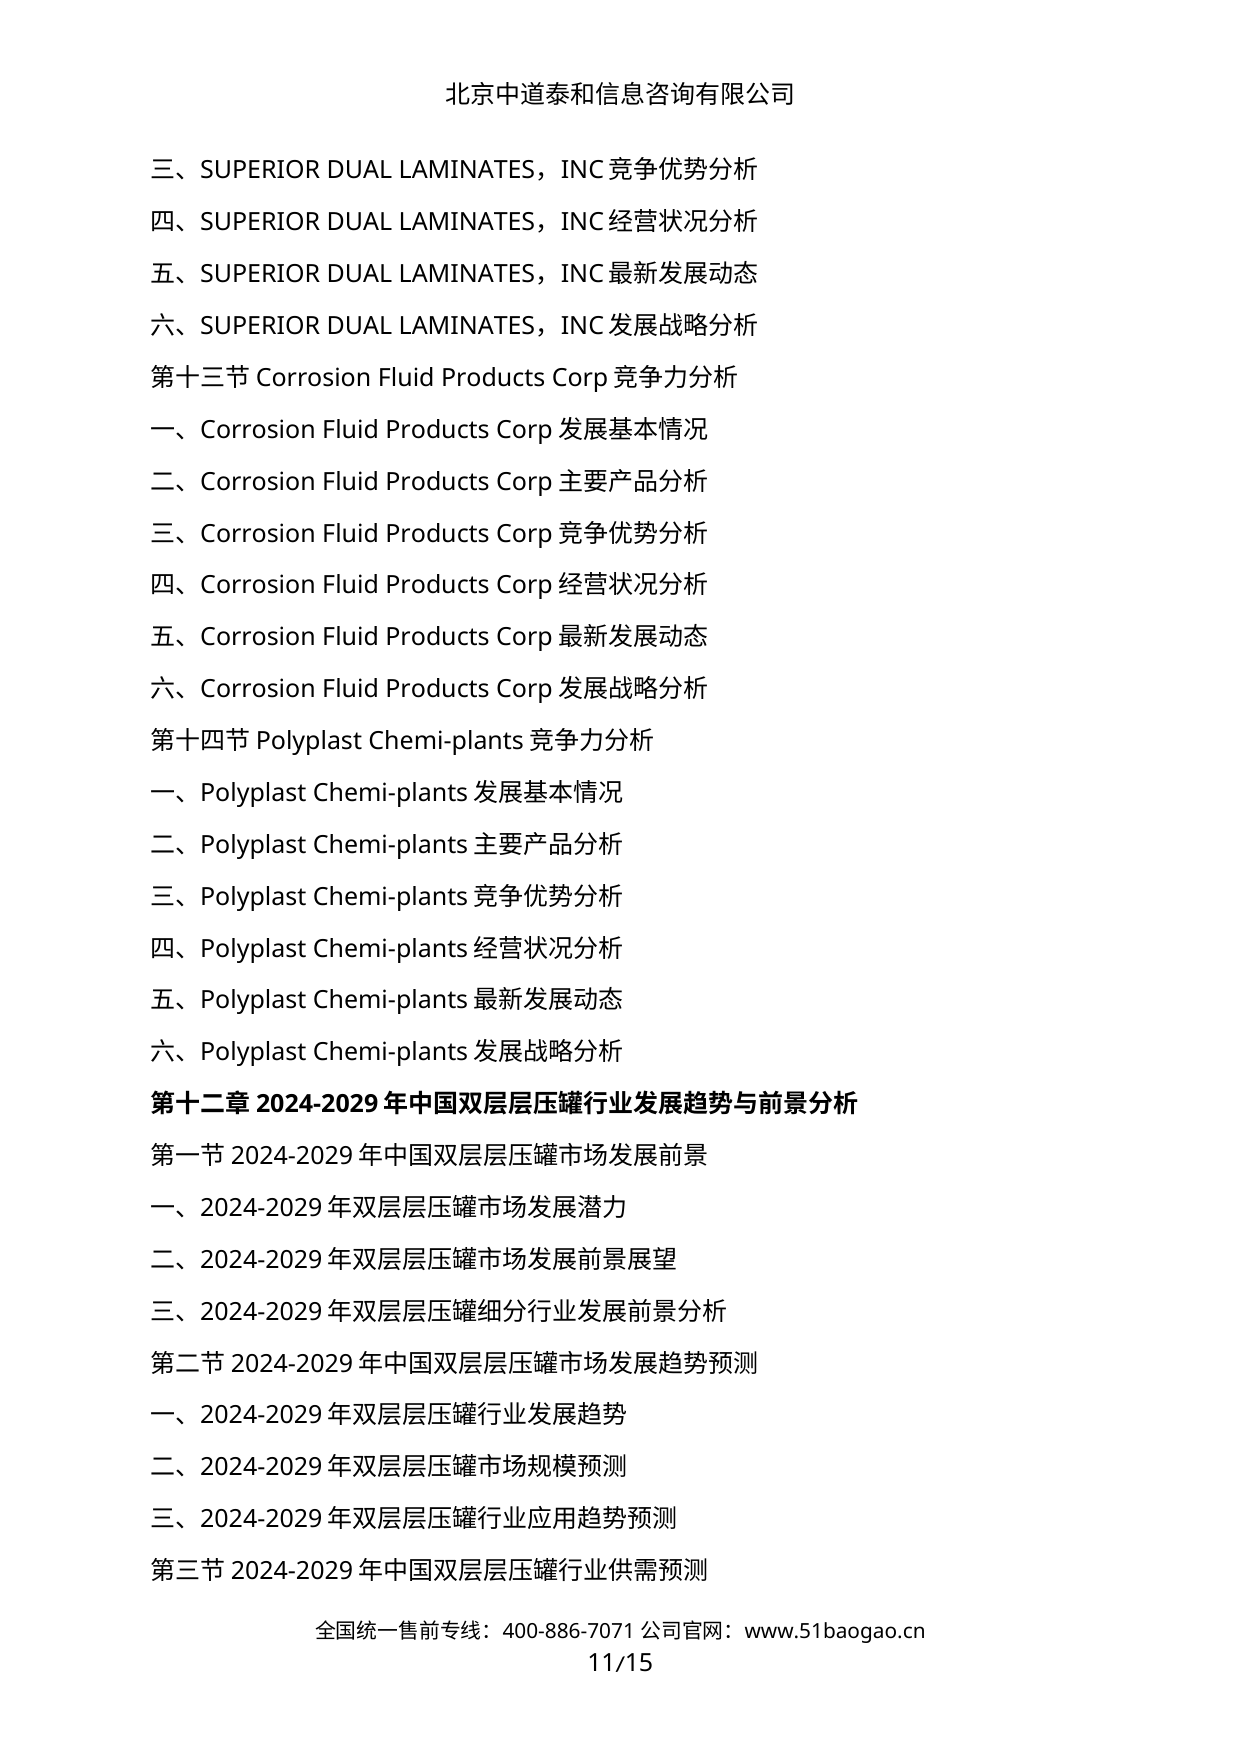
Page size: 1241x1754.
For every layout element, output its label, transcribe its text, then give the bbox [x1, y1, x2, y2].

text 一、2024-2029年双层层压罐行业发展趋势 [150, 1395, 1090, 1431]
text 第一节 2024-2029年中国双层层压罐市场发展前景 [150, 1136, 1090, 1172]
text 六、Polyplast Chemi-plants发展战略分析 [150, 1032, 1090, 1068]
text 一、Corrosion Fluid Products Corp发展基本情况 [150, 409, 1090, 446]
text 三、Polyplast Chemi-plants竞争优势分析 [150, 876, 1090, 912]
text 五、Corrosion Fluid Products Corp最新发展动态 [150, 617, 1090, 653]
text 四、Polyplast Chemi-plants经营状况分析 [150, 928, 1090, 964]
text 三、2024-2029年双层层压罐行业应用趋势预测 [150, 1499, 1090, 1535]
text 五、SUPERIOR DUAL LAMINATES，INC最新发展动态 [150, 254, 1090, 290]
text 二、Polyplast Chemi-plants主要产品分析 [150, 824, 1090, 861]
text 第三节 2024-2029年中国双层层压罐行业供需预测 [150, 1551, 1090, 1587]
text 四、SUPERIOR DUAL LAMINATES，INC经营状况分析 [150, 202, 1090, 238]
text 第十三节 Corrosion Fluid Products Corp竞争力分析 [150, 357, 1090, 394]
text 二、2024-2029年双层层压罐市场规模预测 [150, 1447, 1090, 1483]
text 第十二章 2024-2029年中国双层层压罐行业发展趋势与前景分析 [150, 1084, 1090, 1120]
text 六、SUPERIOR DUAL LAMINATES，INC发展战略分析 [150, 306, 1090, 342]
text 一、2024-2029年双层层压罐市场发展潜力 [150, 1187, 1090, 1224]
text 四、Corrosion Fluid Products Corp经营状况分析 [150, 565, 1090, 601]
text 三、2024-2029年双层层压罐细分行业发展前景分析 [150, 1291, 1090, 1327]
text 第十四节 Polyplast Chemi-plants竞争力分析 [150, 721, 1090, 757]
text 二、Corrosion Fluid Products Corp主要产品分析 [150, 461, 1090, 497]
text 三、SUPERIOR DUAL LAMINATES，INC竞争优势分析 [150, 150, 1090, 186]
text 六、Corrosion Fluid Products Corp发展战略分析 [150, 669, 1090, 705]
text 第二节 2024-2029年中国双层层压罐市场发展趋势预测 [150, 1343, 1090, 1379]
text 一、Polyplast Chemi-plants发展基本情况 [150, 772, 1090, 809]
text 二、2024-2029年双层层压罐市场发展前景展望 [150, 1239, 1090, 1276]
text 五、Polyplast Chemi-plants最新发展动态 [150, 980, 1090, 1016]
text 三、Corrosion Fluid Products Corp竞争优势分析 [150, 513, 1090, 549]
